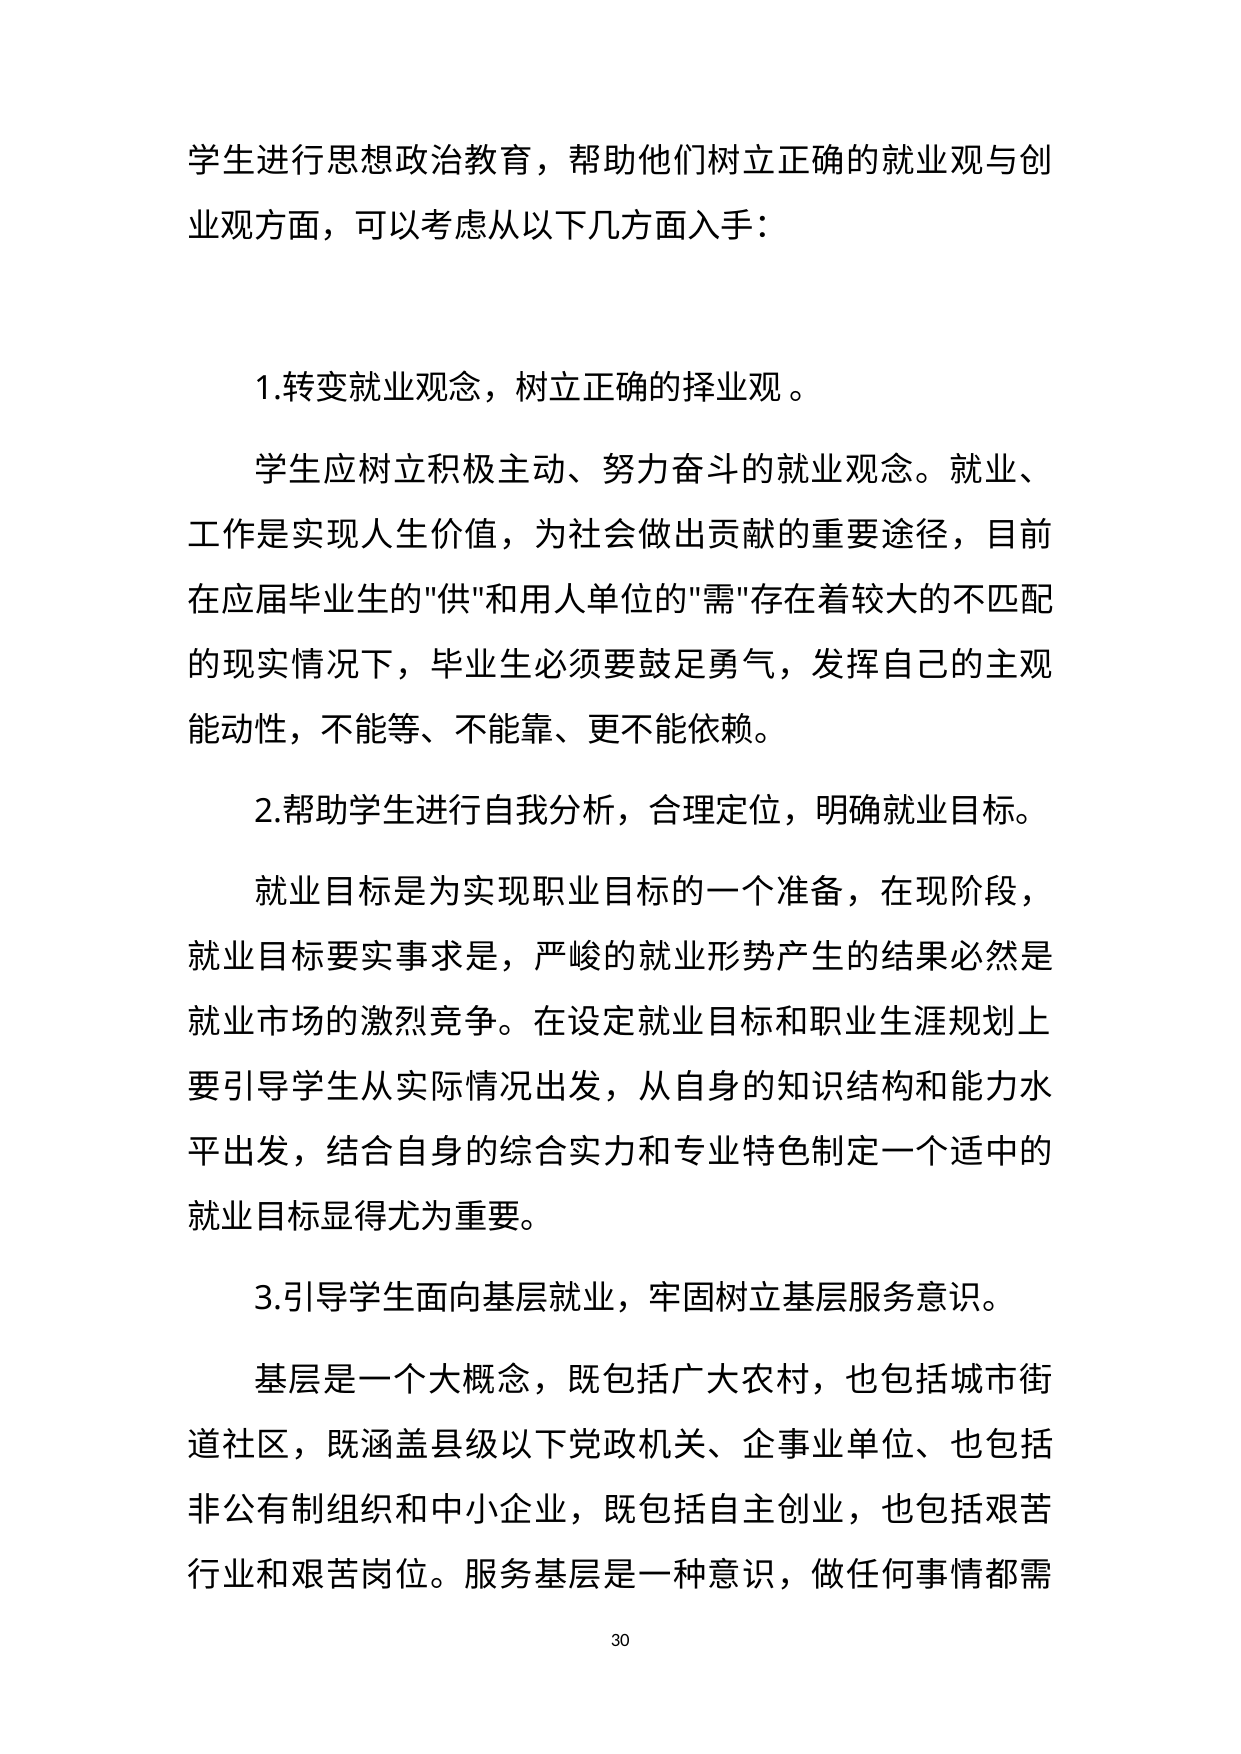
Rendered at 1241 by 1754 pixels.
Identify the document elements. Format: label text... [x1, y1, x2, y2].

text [187, 1344, 1053, 1604]
text 3.引导学生面向基层就业，牢固树立基层服务意识。 [187, 1263, 1053, 1328]
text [187, 125, 1053, 255]
text 2.帮助学生进行自我分析，合理定位，明确就业目标。 [187, 775, 1053, 840]
text 就业目标是为实现职业目标的一个准备，在现阶段，就业目标要实事求是，严峻的就业形势产生的结果必然是就业市场的激烈竞争。在设定就业目标和职业生涯规划上，要引导学生从实际情况出发，从自身的知识结构和能力水平出发，结合自身的综合实力和专业特色制定一个适中的就业目标显得尤为重要。 [187, 857, 1053, 1247]
text 学生应树立积极主动、努力奋斗的就业观念。就业、工作是实现人生价值，为社会做出贡献的重要途径，目前在应届毕业生的"供"和用人单位的"需"存在着较大的不匹配的现实情况下，毕业生必须要鼓足勇气，发挥自己的主观能动性，不能等、不能靠、更不能依赖。 [187, 434, 1053, 759]
text 1.转变就业观念，树立正确的择业观 。 [187, 353, 1053, 418]
